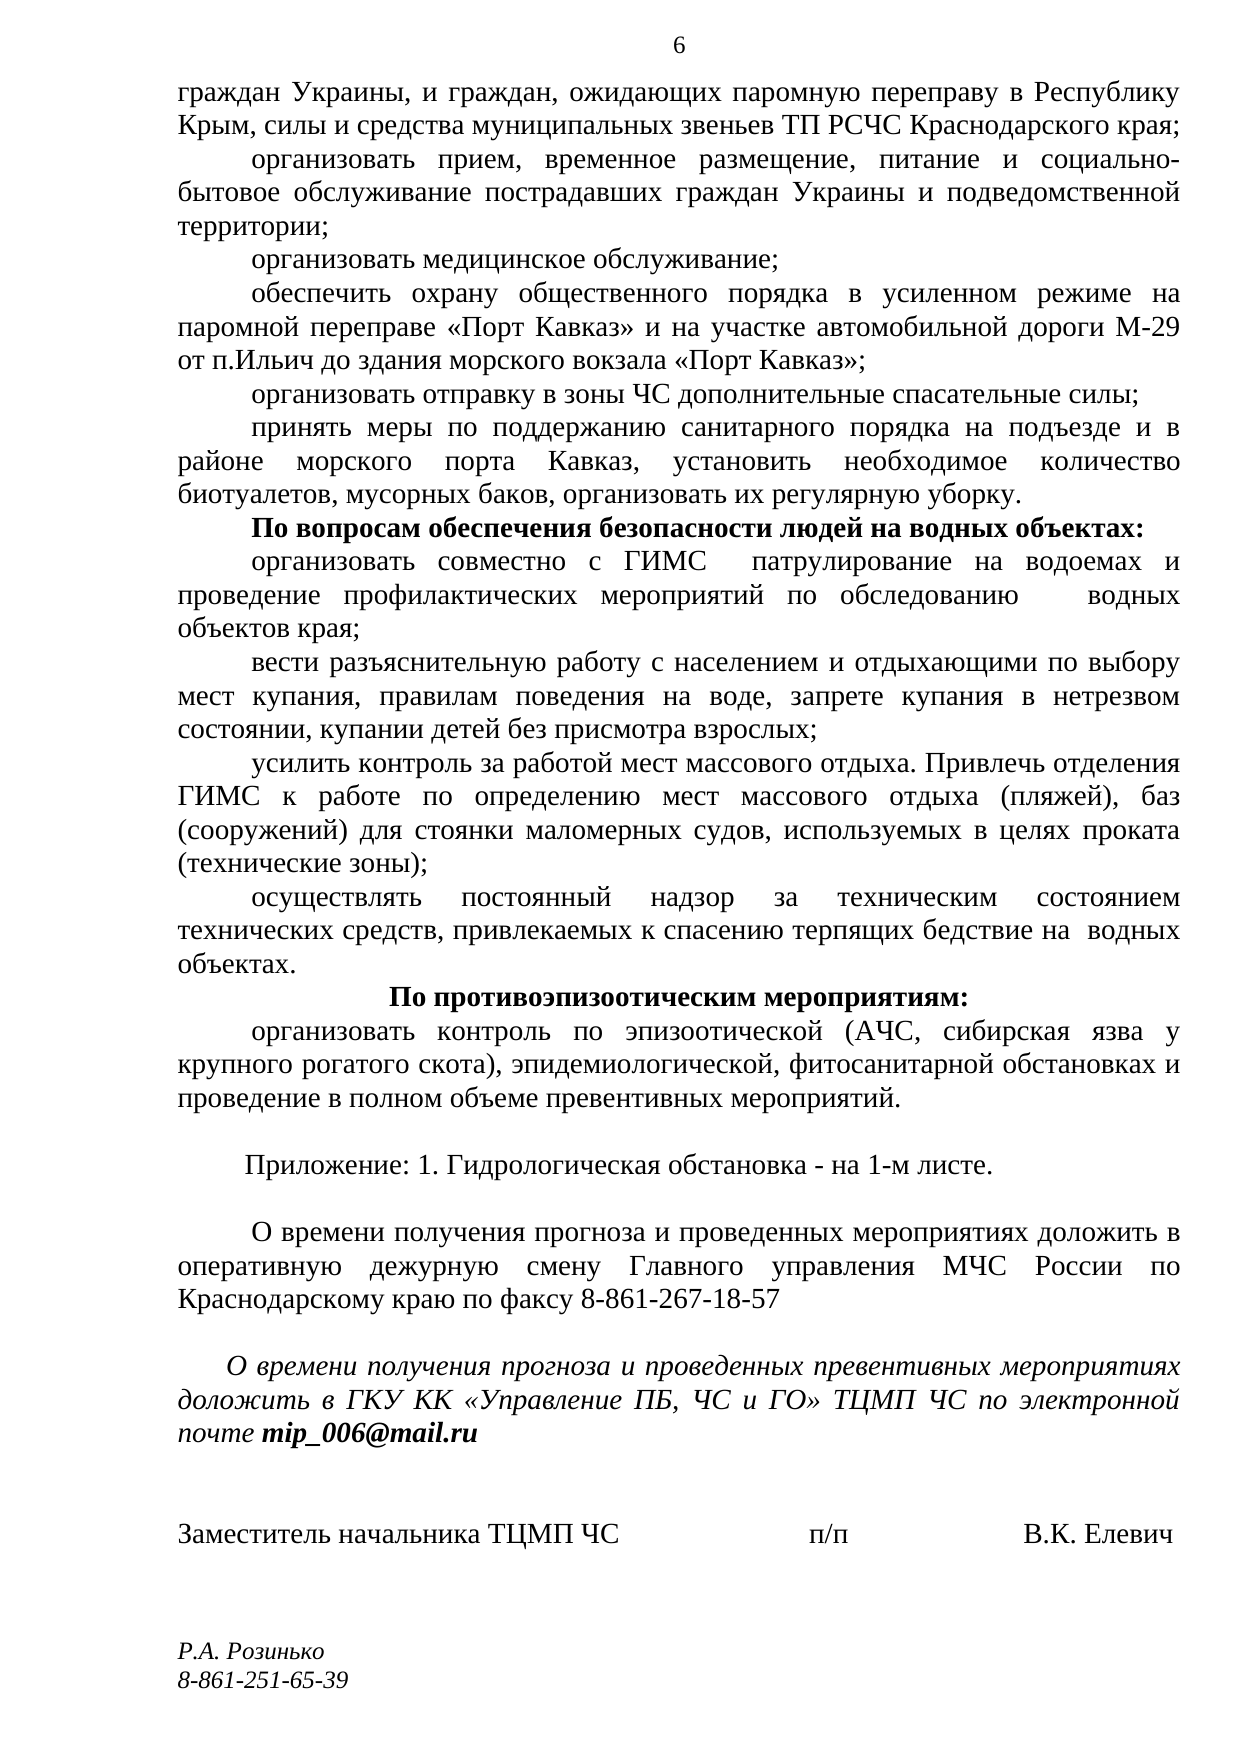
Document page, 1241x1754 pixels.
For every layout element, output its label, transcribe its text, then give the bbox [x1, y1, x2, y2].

text О времени получения прогноза и проведенных мероприятиях доложить в оперативную дежурную смену Главного управления МЧС России по Краснодарскому краю по факсу 8-861-267-18-57 [177, 1214, 1181, 1315]
text организовать контроль по эпизоотической (АЧС, сибирская язва у крупного рогатого скота), эпидемиологической, фитосанитарной обстановках и проведение в полном объеме превентивных мероприятий. [177, 1013, 1181, 1114]
text обеспечить охрану общественного порядка в усиленном режиме на паромной переправе «Порт Кавказ» и на участке автомобильной дороги М-29 от п.Ильич до здания морского вокзала «Порт Кавказ»; [177, 275, 1181, 376]
text принять меры по поддержанию санитарного порядка на подъезде и в районе морского порта Кавказ, установить необходимое количество биотуалетов, мусорных баков, организовать их регулярную уборку. [177, 409, 1181, 510]
text организовать медицинское обслуживание; [177, 242, 1181, 275]
text Приложение: 1. Гидрологическая обстановка - на 1-м листе. [244, 1147, 1181, 1181]
text организовать отправку в зоны ЧС дополнительные спасательные силы; [177, 376, 1181, 409]
text Р.А. Розинько [177, 1636, 1181, 1665]
text организовать прием, временное размещение, питание и социально-бытовое обслуживание пострадавших граждан Украины и подведомственной территории; [177, 141, 1181, 242]
text осуществлять постоянный надзор за техническим состоянием технических средств, привлекаемых к спасению терпящих бедствие на водных объектах. [177, 879, 1181, 979]
text 8-861-251-65-39 [177, 1665, 1181, 1693]
text О времени получения прогноза и проведенных превентивных мероприятиях доложить в ГКУ КК «Управление ПБ, ЧС и ГО» ТЦМП ЧС по электронной почте mip_006@mail.ru [177, 1348, 1181, 1449]
text По противоэпизоотическим мероприятиям: [177, 979, 1181, 1013]
text усилить контроль за работой мест массового отдыха. Привлечь отделения ГИМС к работе по определению мест массового отдыха (пляжей), баз (сооружений) для стоянки маломерных судов, используемых в целях проката (технические зоны); [177, 745, 1181, 879]
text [177, 74, 1181, 141]
text Заместитель начальника ТЦМП ЧС п/п В.К. Елевич [177, 1516, 1181, 1550]
text По вопросам обеспечения безопасности людей на водных объектах: [177, 510, 1181, 543]
text вести разъяснительную работу с населением и отдыхающими по выбору мест купания, правилам поведения на воде, запрете купания в нетрезвом состоянии, купании детей без присмотра взрослых; [177, 644, 1181, 745]
text организовать совместно с ГИМС патрулирование на водоемах и проведение профилактических мероприятий по обследованию водных объектов края; [177, 543, 1181, 644]
